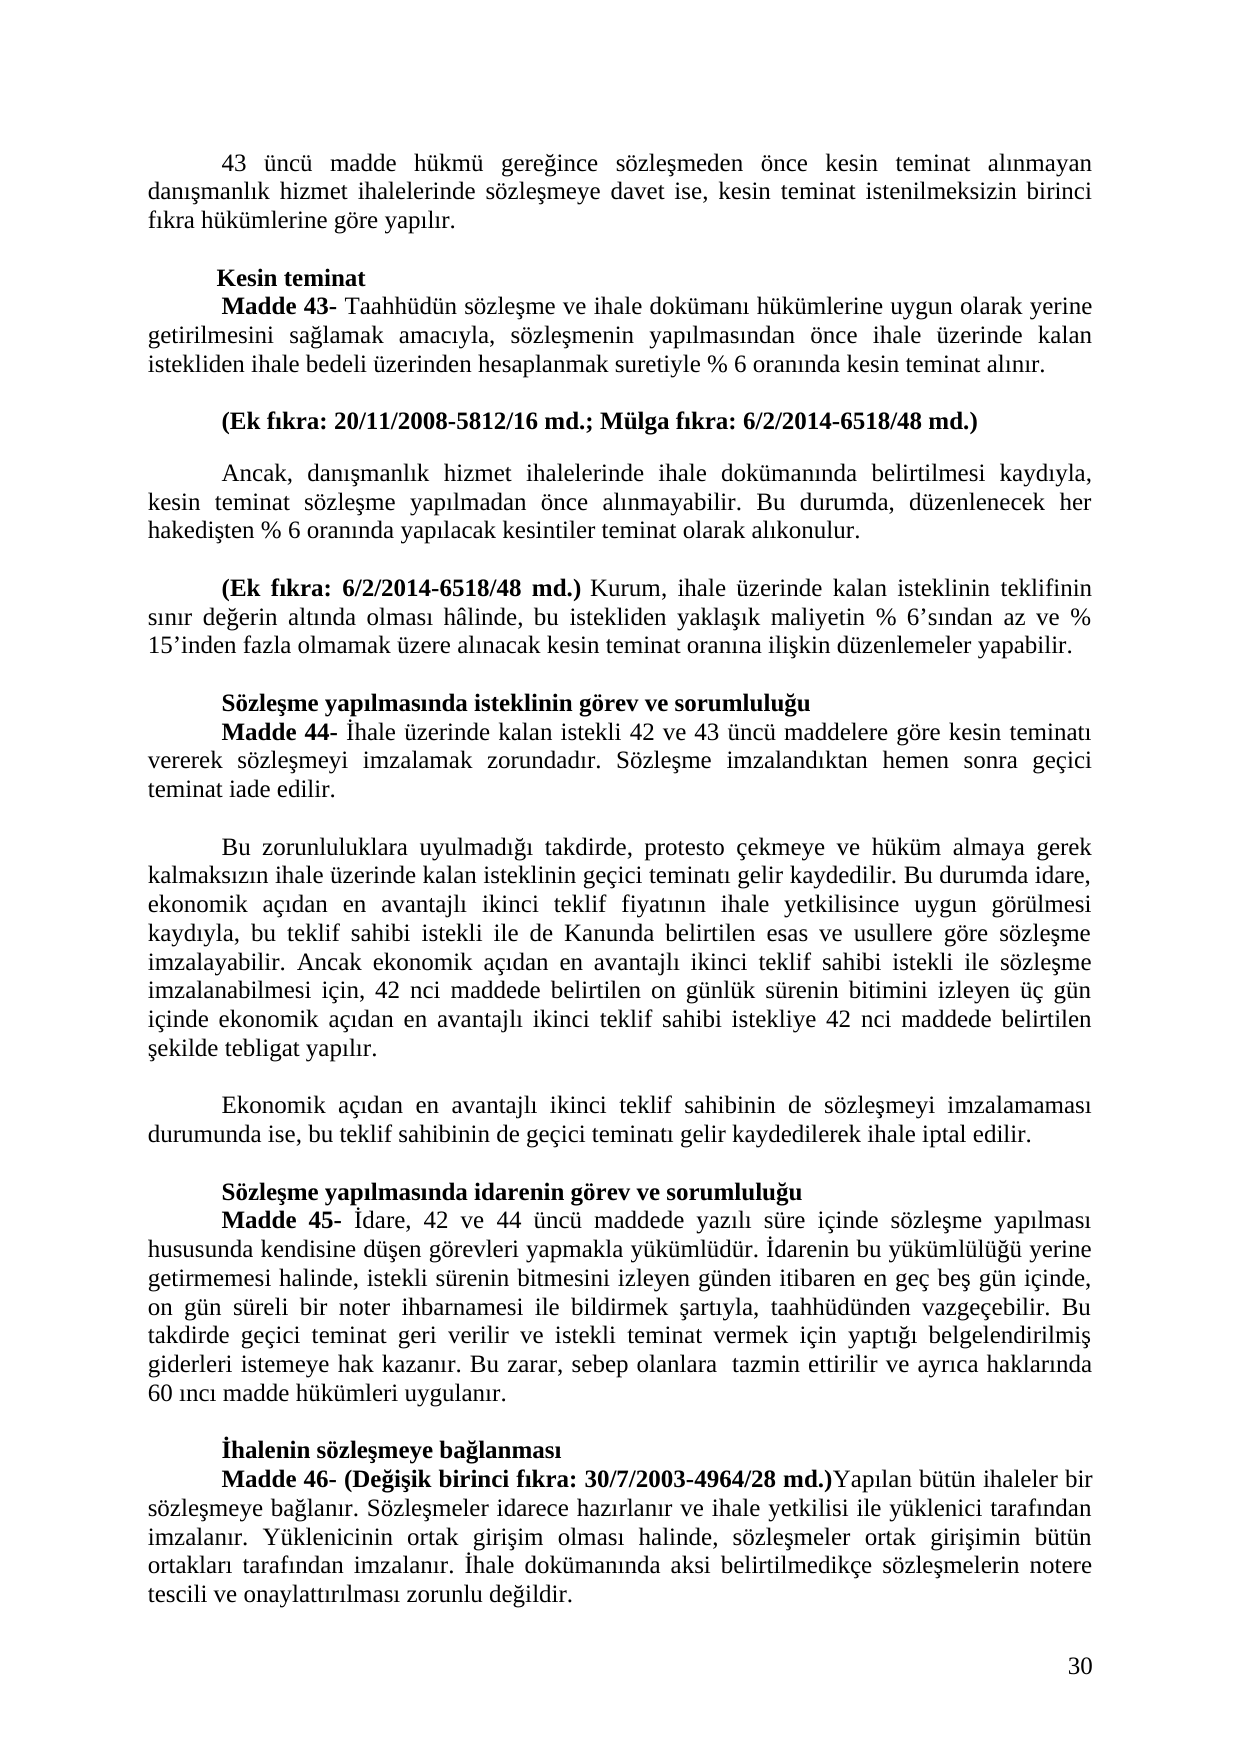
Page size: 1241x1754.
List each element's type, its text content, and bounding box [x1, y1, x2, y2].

text 43 üncü madde hükmü gereğince sözleşmeden önce kesin teminat alınmayan danışmanlık hizmet ihalelerinde sözleşmeye davet ise, kesin teminat istenilmeksizin birinci fıkra hükümlerine göre yapılır. [148, 148, 1093, 234]
text Ekonomik açıdan en avantajlı ikinci teklif sahibinin de sözleşmeyi imzalamaması durumunda ise, bu teklif sahibinin de geçici teminatı gelir kaydedilerek ihale iptal edilir. [148, 1090, 1093, 1148]
text Sözleşme yapılmasında isteklinin görev ve sorumluluğu [148, 688, 1093, 717]
text Ancak, danışmanlık hizmet ihalelerinde ihale dokümanında belirtilmesi kaydıyla, kesin teminat sözleşme yapılmadan önce alınmayabilir. Bu durumda, düzenlenecek her hakedişten % 6 oranında yapılacak kesintiler teminat olarak alıkonulur. [148, 458, 1093, 544]
text (Ek fıkra: 6/2/2014-6518/48 md.) Kurum, ihale üzerinde kalan isteklinin teklifinin sınır değerin altında olması hâlinde, bu istekliden yaklaşık maliyetin % 6’sından az ve % 15’inden fazla olmamak üzere alınacak kesin teminat oranına ilişkin düzenlemeler yapabilir. [148, 573, 1093, 659]
text Madde 45- İdare, 42 ve 44 üncü maddede yazılı süre içinde sözleşme yapılması hususunda kendisine düşen görevleri yapmakla yükümlüdür. İdarenin bu yükümlülüğü yerine getirmemesi halinde, istekli sürenin bitmesini izleyen günden itibaren en geç beş gün içinde, on gün süreli bir noter ihbarnamesi ile bildirmek şartıyla, taahhüdünden vazgeçebilir. Bu takdirde geçici teminat geri verilir ve istekli teminat vermek için yaptığı belgelendirilmiş giderleri istemeye hak kazanır. Bu zarar, sebep olanlara tazmin ettirilir ve ayrıca haklarında 60 ıncı madde hükümleri uygulanır. [148, 1205, 1093, 1407]
text Madde 43- Taahhüdün sözleşme ve ihale dokümanı hükümlerine uygun olarak yerine getirilmesini sağlamak amacıyla, sözleşmenin yapılmasından önce ihale üzerinde kalan istekliden ihale bedeli üzerinden hesaplanmak suretiyle % 6 oranında kesin teminat alınır. [148, 291, 1093, 378]
text Sözleşme yapılmasında idarenin görev ve sorumluluğu [148, 1177, 1093, 1205]
text İhalenin sözleşmeye bağlanması [148, 1435, 1093, 1464]
text Madde 44- İhale üzerinde kalan istekli 42 ve 43 üncü maddelere göre kesin teminatı vererek sözleşmeyi imzalamak zorundadır. Sözleşme imzalandıktan hemen sonra geçici teminat iade edilir. [148, 717, 1093, 803]
text Kesin teminat [148, 263, 1093, 291]
text Bu zorunluluklara uyulmadığı takdirde, protesto çekmeye ve hüküm almaya gerek kalmaksızın ihale üzerinde kalan isteklinin geçici teminatı gelir kaydedilir. Bu durumda idare, ekonomik açıdan en avantajlı ikinci teklif fiyatının ihale yetkilisince uygun görülmesi kaydıyla, bu teklif sahibi istekli ile de Kanunda belirtilen esas ve usullere göre sözleşme imzalayabilir. Ancak ekonomik açıdan en avantajlı ikinci teklif sahibi istekli ile sözleşme imzalanabilmesi için, 42 nci maddede belirtilen on günlük sürenin bitimini izleyen üç gün içinde ekonomik açıdan en avantajlı ikinci teklif sahibi istekliye 42 nci maddede belirtilen şekilde tebligat yapılır. [148, 832, 1093, 1062]
text Madde 46- (Değişik birinci fıkra: 30/7/2003-4964/28 md.)Yapılan bütün ihaleler bir sözleşmeye bağlanır. Sözleşmeler idarece hazırlanır ve ihale yetkilisi ile yüklenici tarafından imzalanır. Yüklenicinin ortak girişim olması halinde, sözleşmeler ortak girişimin bütün ortakları tarafından imzalanır. İhale dokümanında aksi belirtilmedikçe sözleşmelerin notere tescili ve onaylattırılması zorunlu değildir. [148, 1464, 1093, 1608]
text (Ek fıkra: 20/11/2008-5812/16 md.; Mülga fıkra: 6/2/2014-6518/48 md.) [148, 406, 1093, 435]
